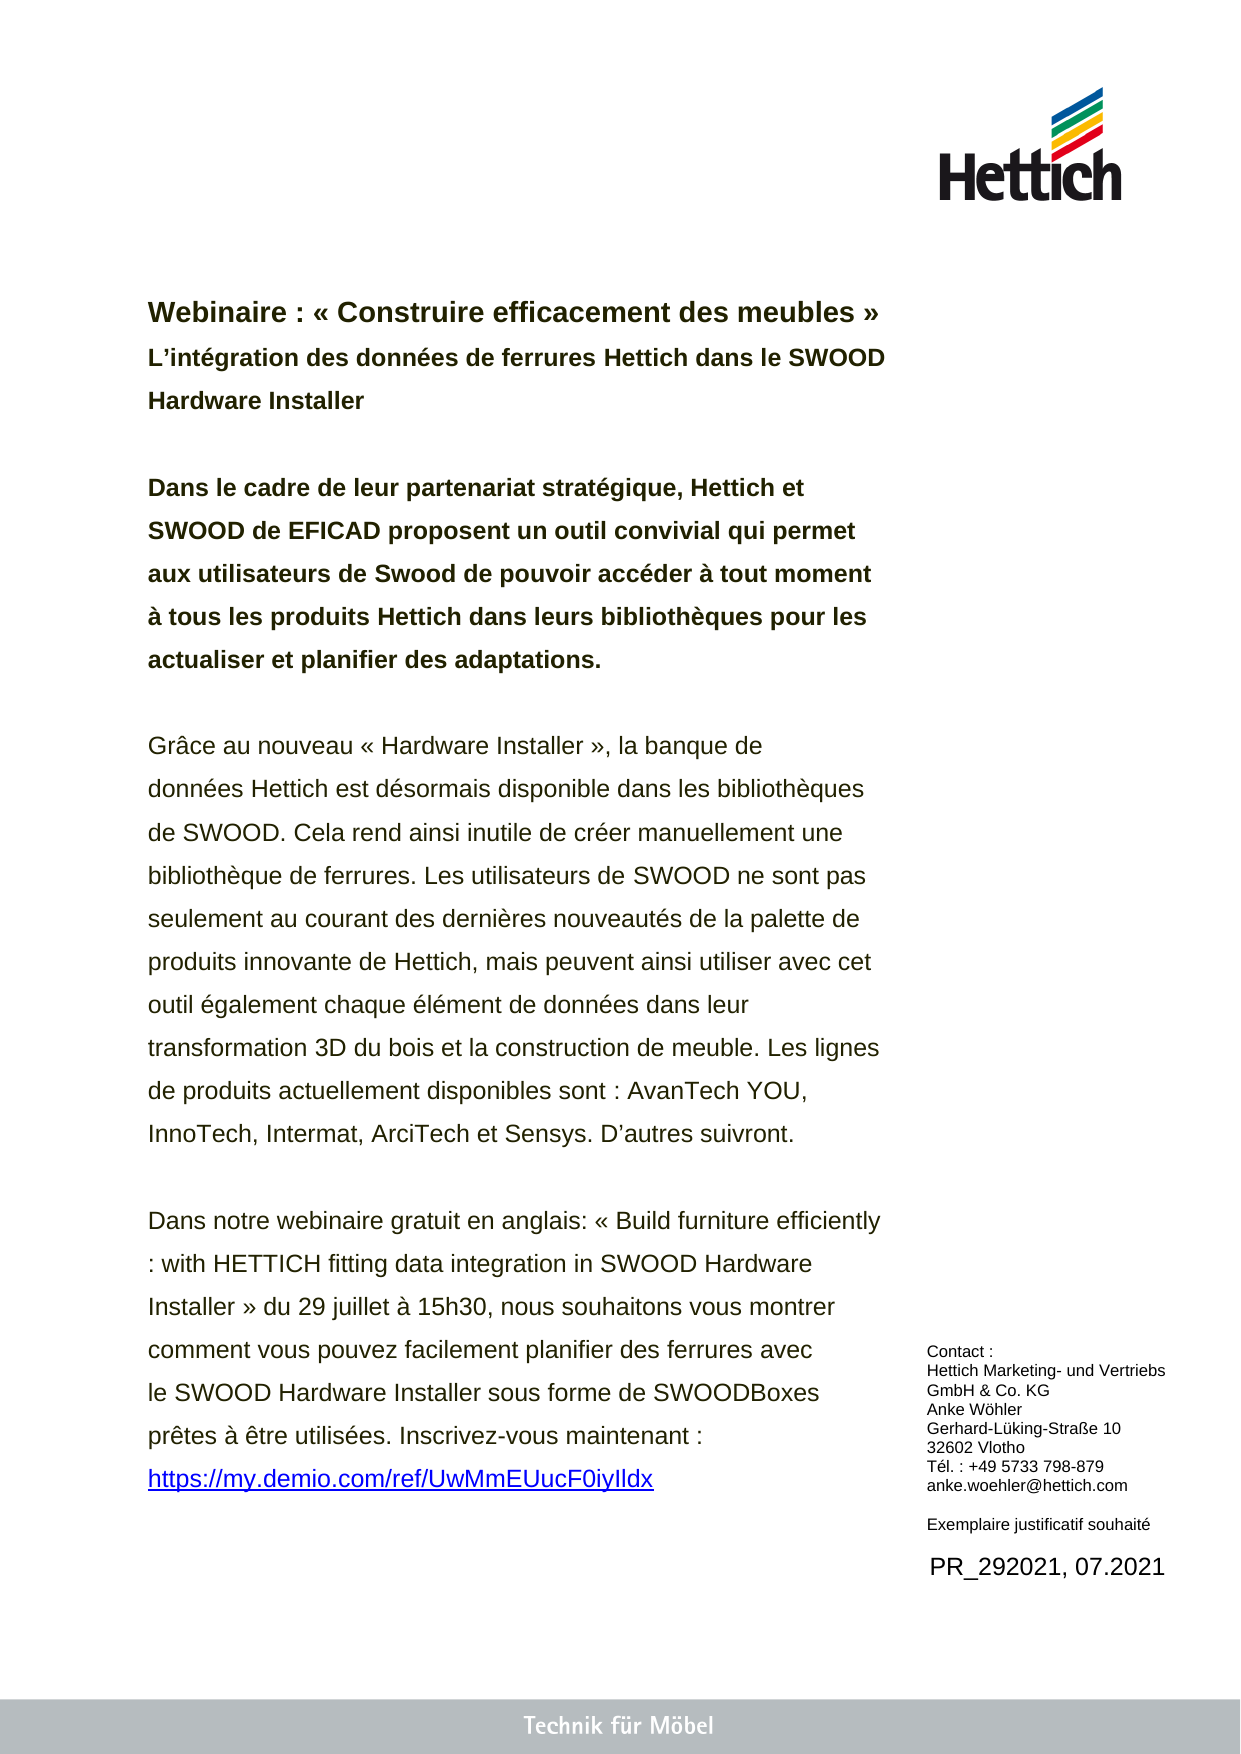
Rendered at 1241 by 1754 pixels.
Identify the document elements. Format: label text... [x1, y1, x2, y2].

text Dans le cadre de leur partenariat stratégique, Hettich et SWOOD de EFICAD proposent un outil convivial qui permet aux utilisateurs de Swood de pouvoir accéder à tout moment à tous les produits Hettich dans leurs bibliothèques pour les actualiser et planifier des adaptations. [148, 473, 886, 674]
text https://my.demio.com/ref/UwMmEUucF0iyIldx [148, 1464, 886, 1493]
picture [0, 6, 1241, 263]
text Grâce au nouveau « Hardware Installer », la banque de données Hettich est désormais disponible dans les bibliothèques de SWOOD. Cela rend ainsi inutile de créer manuellement une bibliothèque de ferrures. Les utilisateurs de SWOOD ne sont pas seulement au courant des dernières nouveautés de la palette de produits innovante de Hettich, mais peuvent ainsi utiliser avec cet outil également chaque élément de données dans leur transformation 3D du bois et la construction de meuble. Les lignes de produits actuellement disponibles sont : AvanTech YOU, InnoTech, Intermat, ArciTech et Sensys. D’autres suivront. [148, 731, 886, 1148]
text Webinaire : « Construire efficacement des meubles » L’intégration des données de ferrures Hettich dans le SWOOD Hardware Installer [148, 295, 886, 415]
text Dans notre webinaire gratuit en anglais: « Build furniture efficiently : with HETTICH fitting data integration in SWOOD Hardware Installer » du 29 juillet à 15h30, nous souhaitons vous montrer comment vous pouvez facilement planifier des ferrures avec le SWOOD Hardware Installer sous forme de SWOODBoxes prêtes à être utilisées. Inscrivez-vous maintenant : [148, 1206, 886, 1450]
picture [0, 1636, 1241, 1754]
